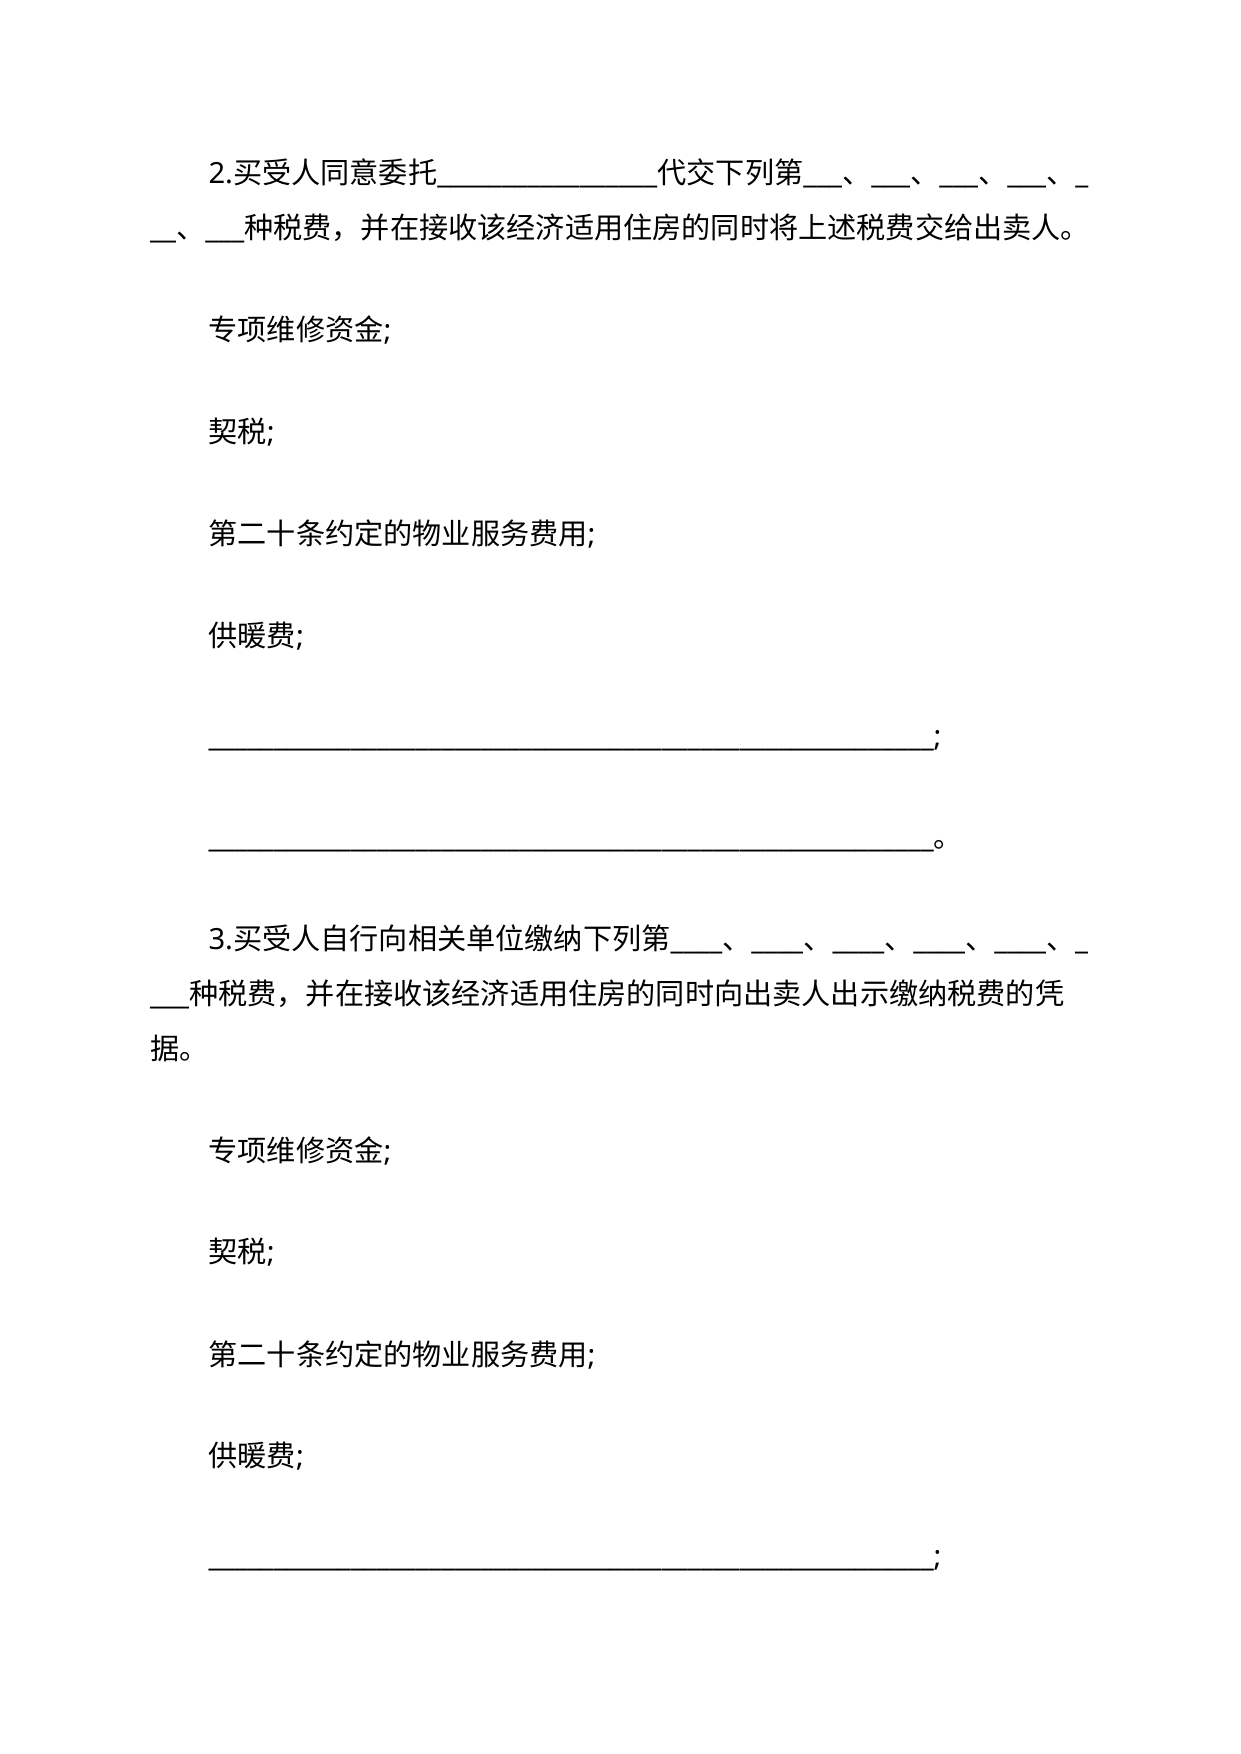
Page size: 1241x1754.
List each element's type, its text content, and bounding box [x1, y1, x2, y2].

text 第二十条约定的物业服务费用; [150, 1331, 1090, 1373]
text ________________________________________________________; [150, 1535, 1090, 1575]
text 第二十条约定的物业服务费用; [150, 511, 1090, 553]
text ________________________________________________________; [150, 715, 1090, 754]
text ________________________________________________________。 [150, 813, 1090, 856]
text 契税; [150, 1229, 1090, 1271]
text 供暖费; [150, 1433, 1090, 1475]
text 3.买受人自行向相关单位缴纳下列第____、____、____、____、____、____种税费，并在接收该经济适用住房的同时向出卖人出示缴纳税费的凭据。 [150, 915, 1090, 1068]
text 专项维修资金; [150, 1127, 1090, 1169]
text 专项维修资金; [150, 307, 1090, 349]
text 2.买受人同意委托_________________代交下列第___、___、___、___、___、___种税费，并在接收该经济适用住房的同时将上述税费交给出卖人。 [150, 150, 1090, 247]
text 供暖费; [150, 613, 1090, 655]
text 契税; [150, 409, 1090, 451]
